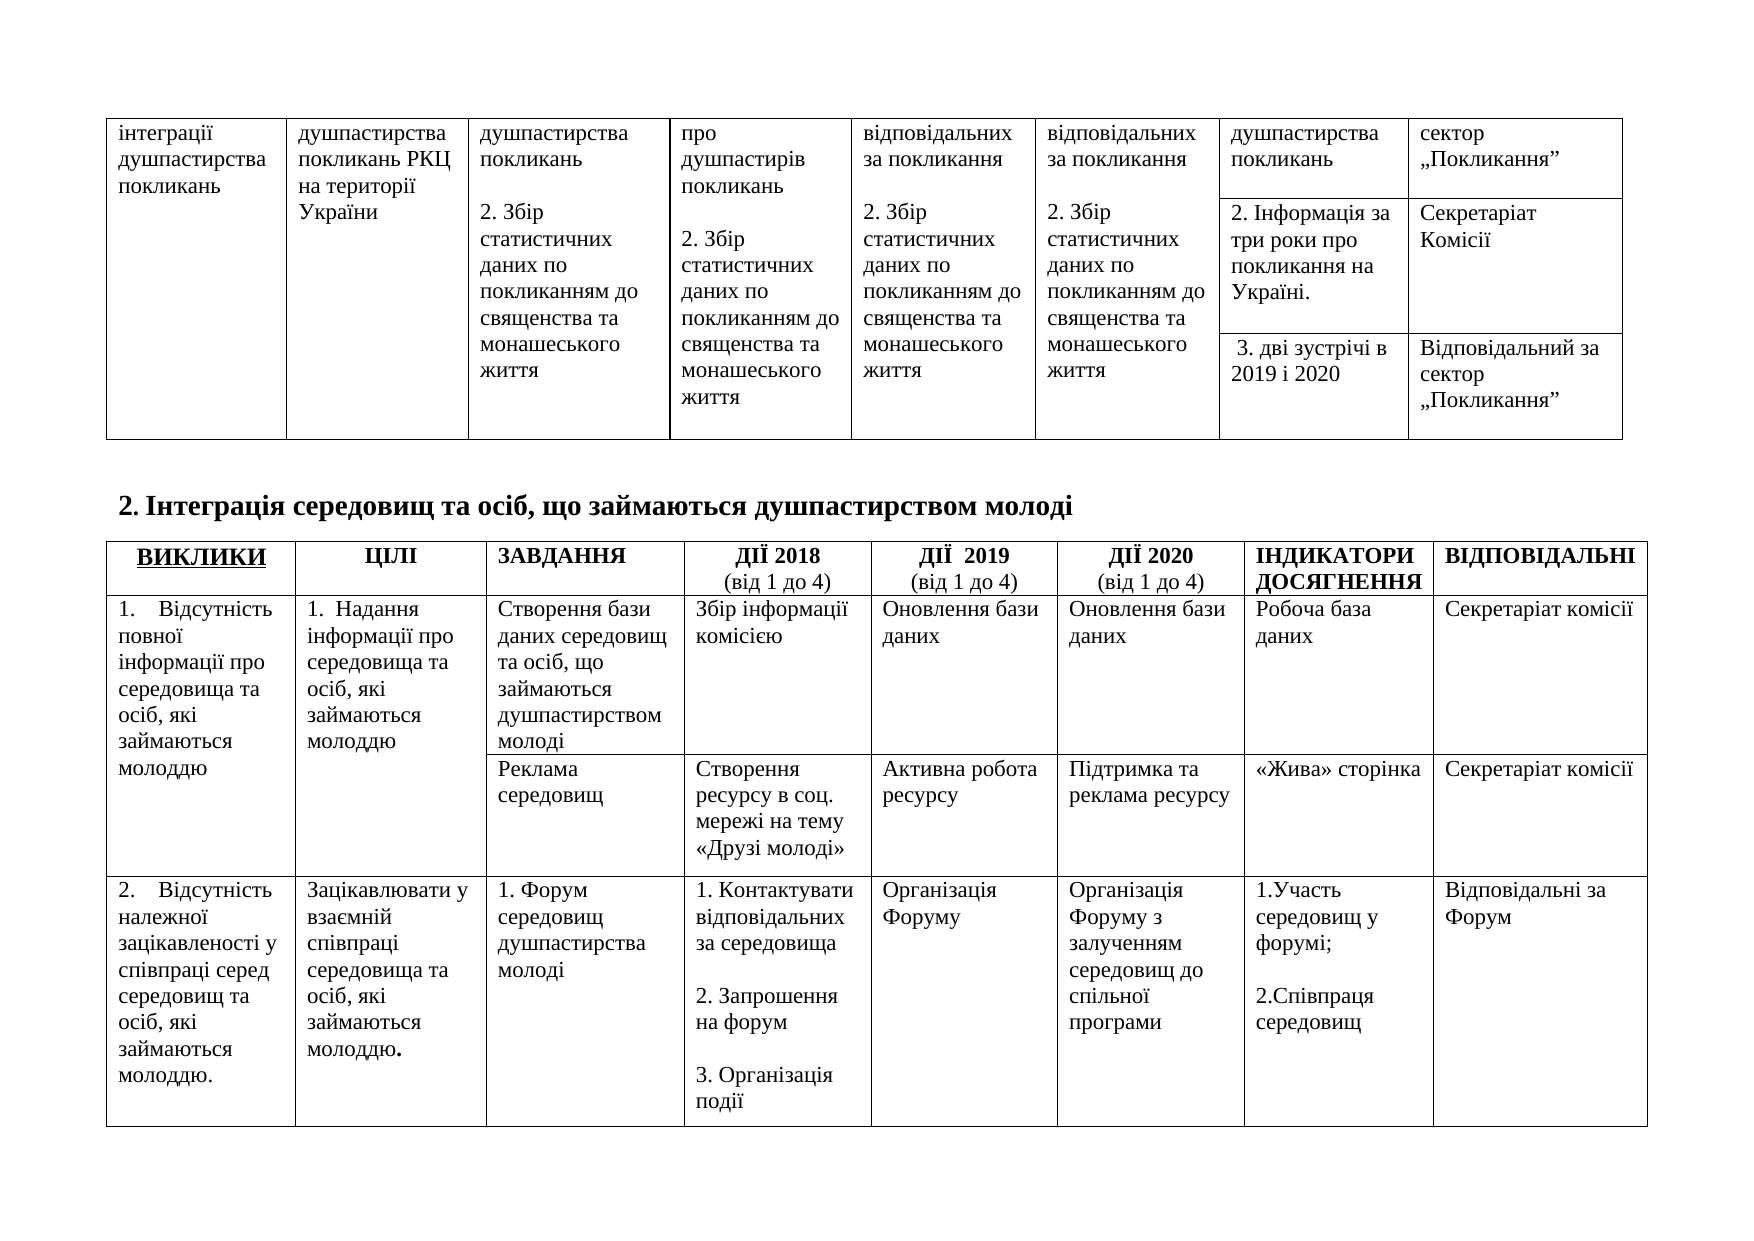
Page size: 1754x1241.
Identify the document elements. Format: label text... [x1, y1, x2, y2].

table_header ЦІЛІ [296, 542, 486, 594]
table_cell Секретаріат Комісії [1409, 199, 1622, 333]
table_cell 1. Форум середовищ душпастирства молодi [487, 877, 684, 1126]
table_cell Оновлення бази даних [1058, 596, 1244, 754]
table_cell Секретаріат комісії [1434, 596, 1647, 754]
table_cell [671, 119, 851, 439]
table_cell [296, 877, 486, 1126]
table_cell Відповідальний за сектор „Покликання” [1409, 334, 1622, 439]
table_cell 1. Контактувати відповідальних за середовища 2. Запрошення на форум 3. Організація події [685, 877, 871, 1126]
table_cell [107, 119, 286, 439]
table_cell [107, 877, 295, 1126]
table_cell 2. Інформація за три роки про покликання на Україні. [1220, 199, 1408, 333]
table_cell Створення бази даних середовищ та осіб, що займаються душпастирством молоді [487, 596, 684, 754]
table_cell 1. Надання інформації про середовища та осіб, які займаються молоддю [296, 596, 486, 876]
table_header ЗАВДАННЯ [487, 542, 684, 594]
table_cell Організація Форуму [872, 877, 1057, 1126]
table_cell Активна робота ресурсу [872, 755, 1057, 876]
table_cell Реклама середовищ [487, 755, 684, 876]
table_cell Відповідальні за Форум [1434, 877, 1647, 1126]
table_header ВІДПОВІДАЛЬНІ [1434, 542, 1647, 594]
table_cell 1.Участь середовищ у форумі; 2.Співпраця середовищ [1245, 877, 1433, 1126]
table_cell Організація Форуму з залученням середовищ до спільної програми [1058, 877, 1244, 1126]
table_header ДІЇ 2019 (від 1 до 4) [872, 542, 1057, 594]
table_cell Секретаріат комісії [1434, 755, 1647, 876]
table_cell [469, 119, 669, 439]
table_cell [1036, 119, 1219, 439]
table_cell Підтримка та реклама ресурсу [1058, 755, 1244, 876]
table_cell Створення ресурсу в соц. мережі на тему «Друзі молоді» [685, 755, 871, 876]
table_cell Оновлення бази даних [872, 596, 1057, 754]
table_header ДІЇ 2020 (від 1 до 4) [1058, 542, 1244, 594]
table_header ВИКЛИКИ [107, 542, 295, 594]
table_header ІНДИКАТОРИ ДОСЯГНЕННЯ [1245, 542, 1433, 594]
table_header ДІЇ 2018 (від 1 до 4) [685, 542, 871, 594]
text 2. Інтеграція середовищ та осіб, що займаються душпастирством молоді [118, 488, 1636, 521]
table_cell Збір інформації комісією [685, 596, 871, 754]
table_cell 1. Відсутність повної інформації про середовища та осіб, які займаються молоддю [107, 596, 295, 876]
table_cell Робоча база даних [1245, 596, 1433, 754]
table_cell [852, 119, 1035, 439]
table_cell 3. дві зустрічі в 2019 і 2020 [1220, 334, 1408, 439]
table_cell «Жива» сторінка [1245, 755, 1433, 876]
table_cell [287, 119, 468, 439]
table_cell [1220, 119, 1408, 198]
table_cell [1409, 119, 1622, 198]
